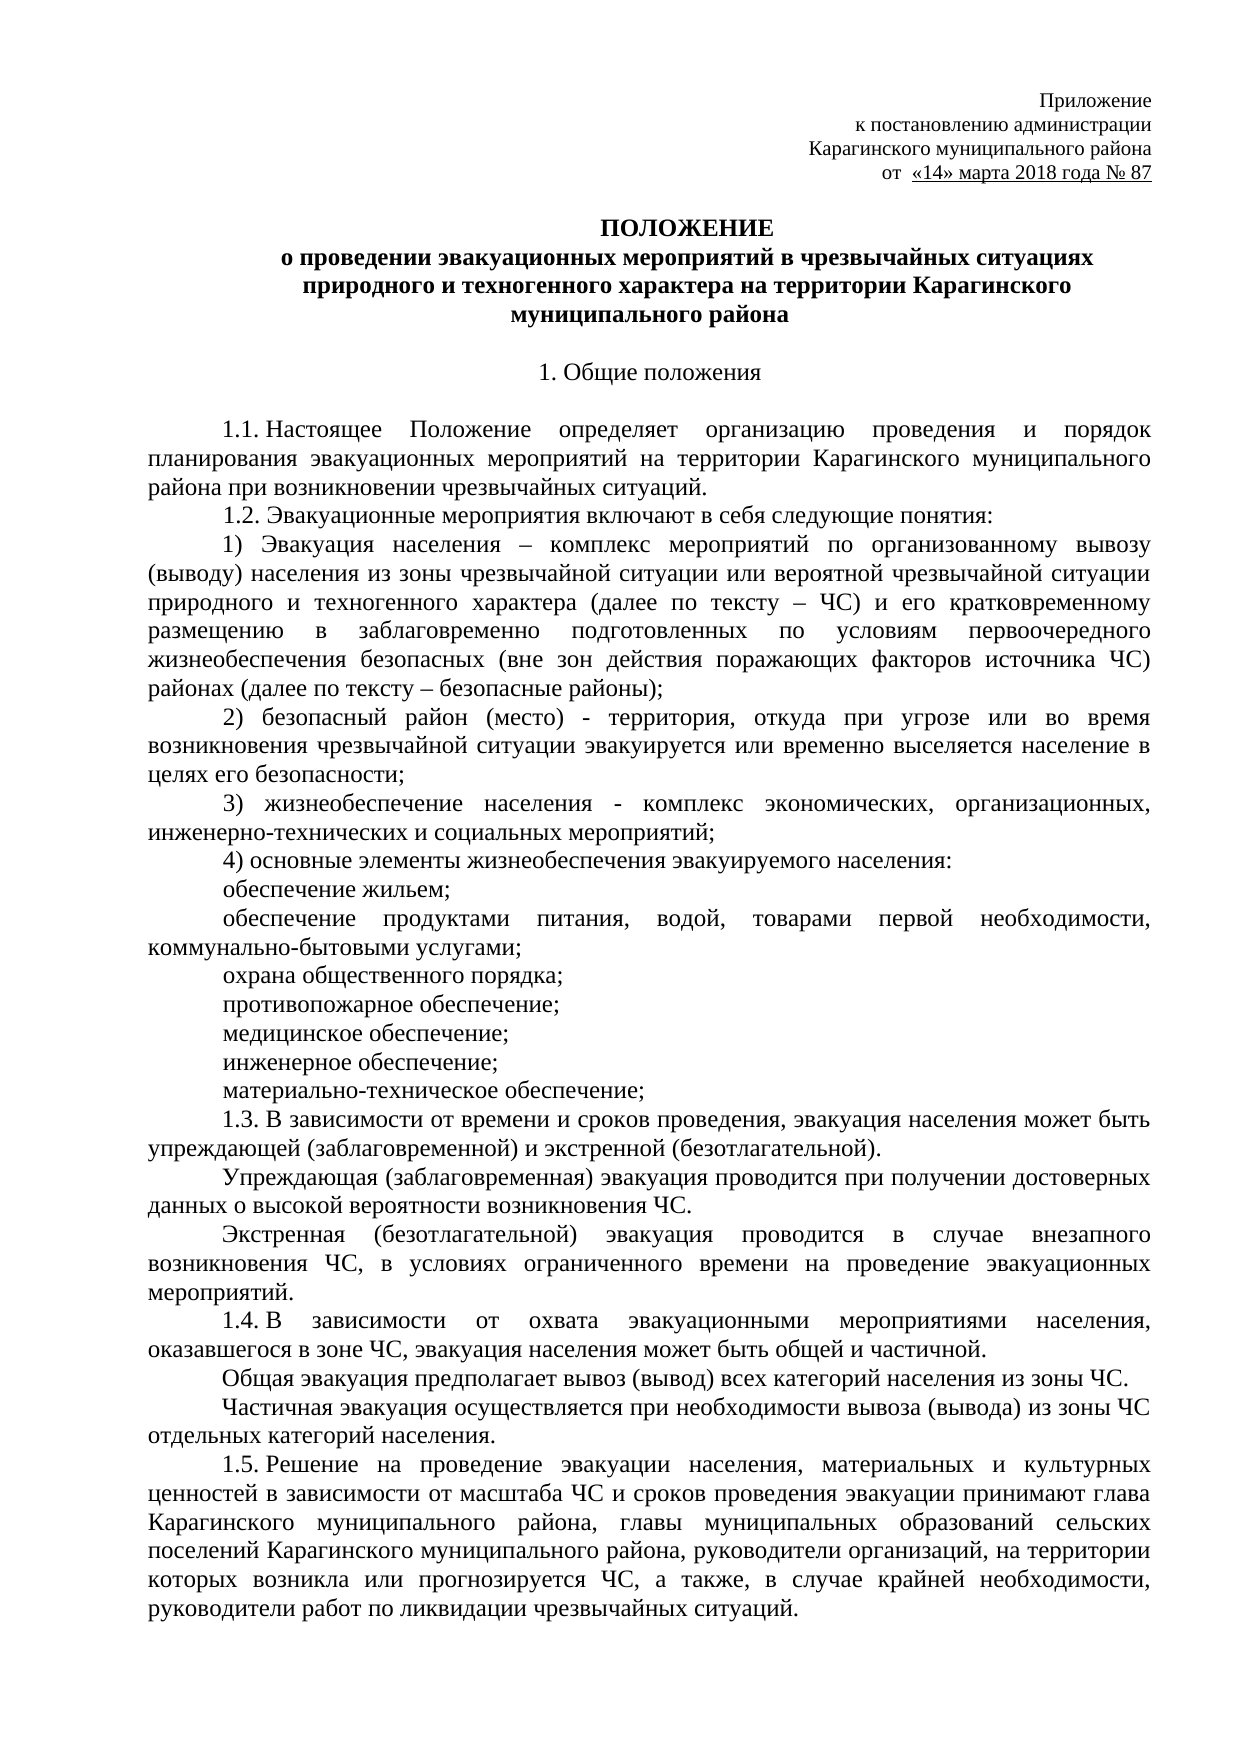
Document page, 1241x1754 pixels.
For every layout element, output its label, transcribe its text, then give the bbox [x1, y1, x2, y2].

text 3) жизнеобеспечение населения - комплекс экономических, организационных, инженерно-технических и социальных мероприятий; [148, 788, 1152, 845]
text к постановлению администрации [148, 112, 1152, 136]
text Приложение [148, 88, 1152, 112]
text Общая эвакуация предполагает вывоз (вывод) всех категорий населения из зоны ЧС. [148, 1363, 1152, 1392]
text 1.2. Эвакуационные мероприятия включают в себя следующие понятия: [148, 500, 1152, 529]
text охрана общественного порядка; [148, 960, 1152, 989]
text Экстренная (безотлагательной) эвакуация проводится в случае внезапного возникновения ЧС, в условиях ограниченного времени на проведение эвакуационных мероприятий. [148, 1219, 1152, 1305]
text инженерное обеспечение; [148, 1047, 1152, 1075]
text 1.1. Настоящее Положение определяет организацию проведения и порядок планирования эвакуационных мероприятий на территории Карагинского муниципального района при возникновении чрезвычайных ситуаций. [148, 414, 1152, 500]
text 1.4. В зависимости от охвата эвакуационными мероприятиями населения, оказавшегося в зоне ЧС, эвакуация населения может быть общей и частичной. [148, 1305, 1152, 1363]
text медицинское обеспечение; [148, 1018, 1152, 1047]
text 1) Эвакуация населения – комплекс мероприятий по организованному вывозу (выводу) населения из зоны чрезвычайной ситуации или вероятной чрезвычайной ситуации природного и техногенного характера (далее по тексту – ЧС) и его кратковременному размещению в заблаговременно подготовленных по условиям первоочередного жизнеобеспечения безопасных (вне зон действия поражающих факторов источника ЧС) районах (далее по тексту – безопасные районы); [148, 529, 1152, 702]
text Упреждающая (заблаговременная) эвакуация проводится при получении достоверных данных о высокой вероятности возникновения ЧС. [148, 1162, 1152, 1219]
text противопожарное обеспечение; [148, 989, 1152, 1018]
text о проведении эвакуационных мероприятий в чрезвычайных ситуациях [148, 242, 1152, 270]
text обеспечение жильем; [148, 874, 1152, 903]
text 1.3. В зависимости от времени и сроков проведения, эвакуация населения может быть упреждающей (заблаговременной) и экстренной (безотлагательной). [148, 1104, 1152, 1162]
text материально-техническое обеспечение; [148, 1075, 1152, 1104]
text ПОЛОЖЕНИЕ [148, 213, 1152, 242]
text природного и техногенного характера на территории Карагинского муниципального района [148, 270, 1152, 328]
text 4) основные элементы жизнеобеспечения эвакуируемого населения: [148, 845, 1152, 874]
text обеспечение продуктами питания, водой, товарами первой необходимости, коммунально-бытовыми услугами; [148, 903, 1152, 960]
text 1.5. Решение на проведение эвакуации населения, материальных и культурных ценностей в зависимости от масштаба ЧС и сроков проведения эвакуации принимают глава Карагинского муниципального района, главы муниципальных образований сельских поселений Карагинского муниципального района, руководители организаций, на территории которых возникла или прогнозируется ЧС, а также, в случае крайней необходимости, руководители работ по ликвидации чрезвычайных ситуаций. [148, 1449, 1152, 1622]
text от «14» марта 2018 года № 87 [148, 160, 1152, 184]
text 1. Общие положения [148, 357, 1152, 385]
text Частичная эвакуация осуществляется при необходимости вывоза (вывода) из зоны ЧС отдельных категорий населения. [148, 1392, 1152, 1449]
text 2) безопасный район (место) - территория, откуда при угрозе или во время возникновения чрезвычайной ситуации эвакуируется или временно выселяется население в целях его безопасности; [148, 702, 1152, 788]
text Карагинского муниципального района [148, 136, 1152, 160]
